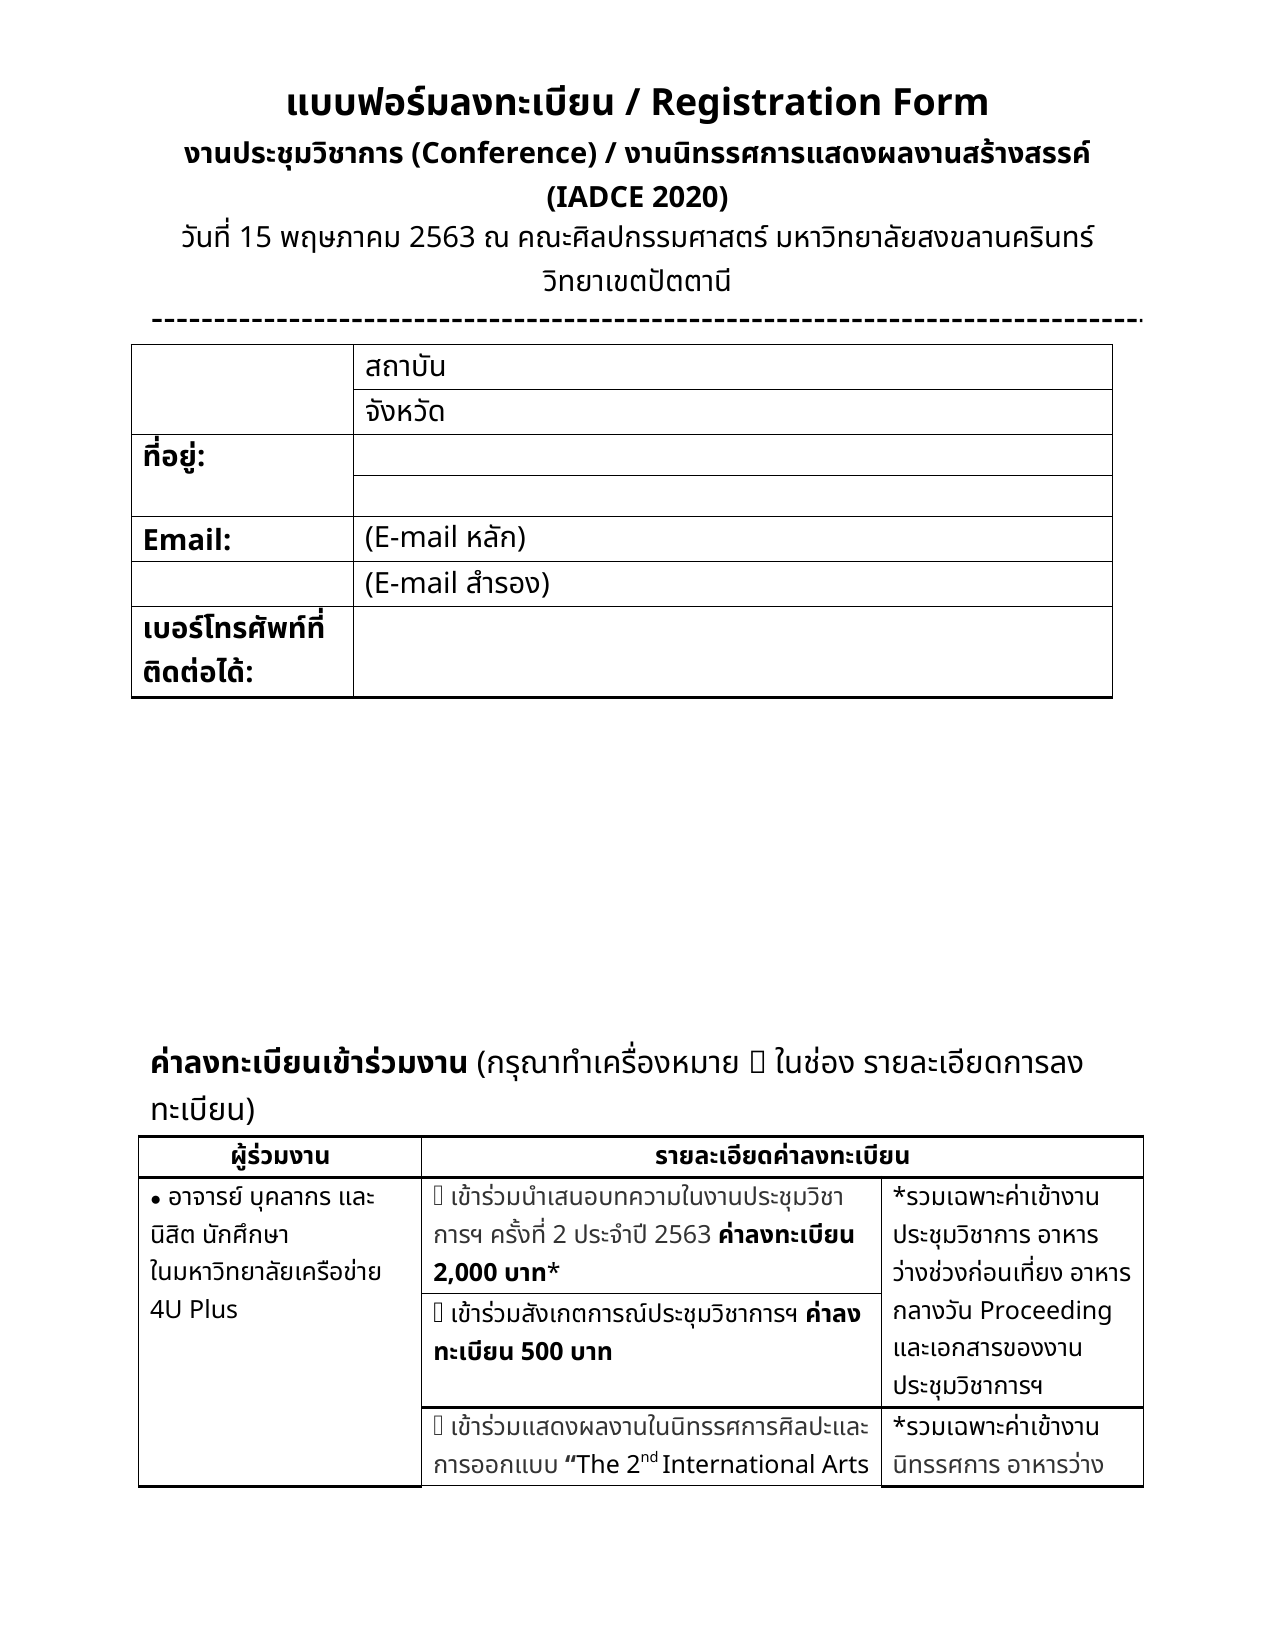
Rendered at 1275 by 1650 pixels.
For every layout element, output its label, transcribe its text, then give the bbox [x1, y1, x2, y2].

table_cell สถาบัน [354, 345, 1112, 389]
table_cell [132, 562, 353, 606]
table_cell ที่อยู่: [132, 435, 353, 516]
table_cell ● อาจารย์ บุคลากร และนิสิต นักศึกษา ในมหาวิทยาลัยเครือข่าย 4U Plus [139, 1179, 421, 1485]
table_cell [882, 1409, 1143, 1485]
table_cell (E-mail สำรอง) [354, 562, 1112, 606]
text ค่าลงทะเบียนเข้าร่วมงาน (กรุณาทำเครื่องหมาย ในช่อง รายละเอียดการลงทะเบียน) [150, 1039, 1125, 1134]
table_cell เบอร์โทรศัพท์ที่ติดต่อได้: [132, 607, 353, 696]
table_cell จังหวัด [354, 390, 1112, 434]
table_cell เข้าร่วมสังเกตการณ์ประชุมวิชาการฯ ค่าลงทะเบียน 500 บาท [422, 1294, 881, 1406]
table_cell (E-mail หลัก) [354, 517, 1112, 561]
table_cell เข้าร่วมนำเสนอบทความในงานประชุมวิชาการฯ ครั้งที่ 2 ประจำปี 2563 ค่าลงทะเบียน 2,000 บาท* [422, 1179, 881, 1292]
table_header รายละเอียดค่าลงทะเบียน [422, 1138, 1143, 1176]
table_cell Email: [132, 517, 353, 561]
table_cell [354, 476, 1112, 516]
table_cell *รวมเฉพาะค่าเข้างานประชุมวิชาการ อาหารว่างช่วงก่อนเที่ยง อาหารกลางวัน Proceeding และเอกสารของงานประชุมวิชาการฯ [882, 1179, 1143, 1406]
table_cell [422, 1409, 881, 1485]
table_cell [354, 435, 1112, 475]
table_header ผู้ร่วมงาน [139, 1138, 421, 1176]
table_cell [354, 607, 1112, 696]
